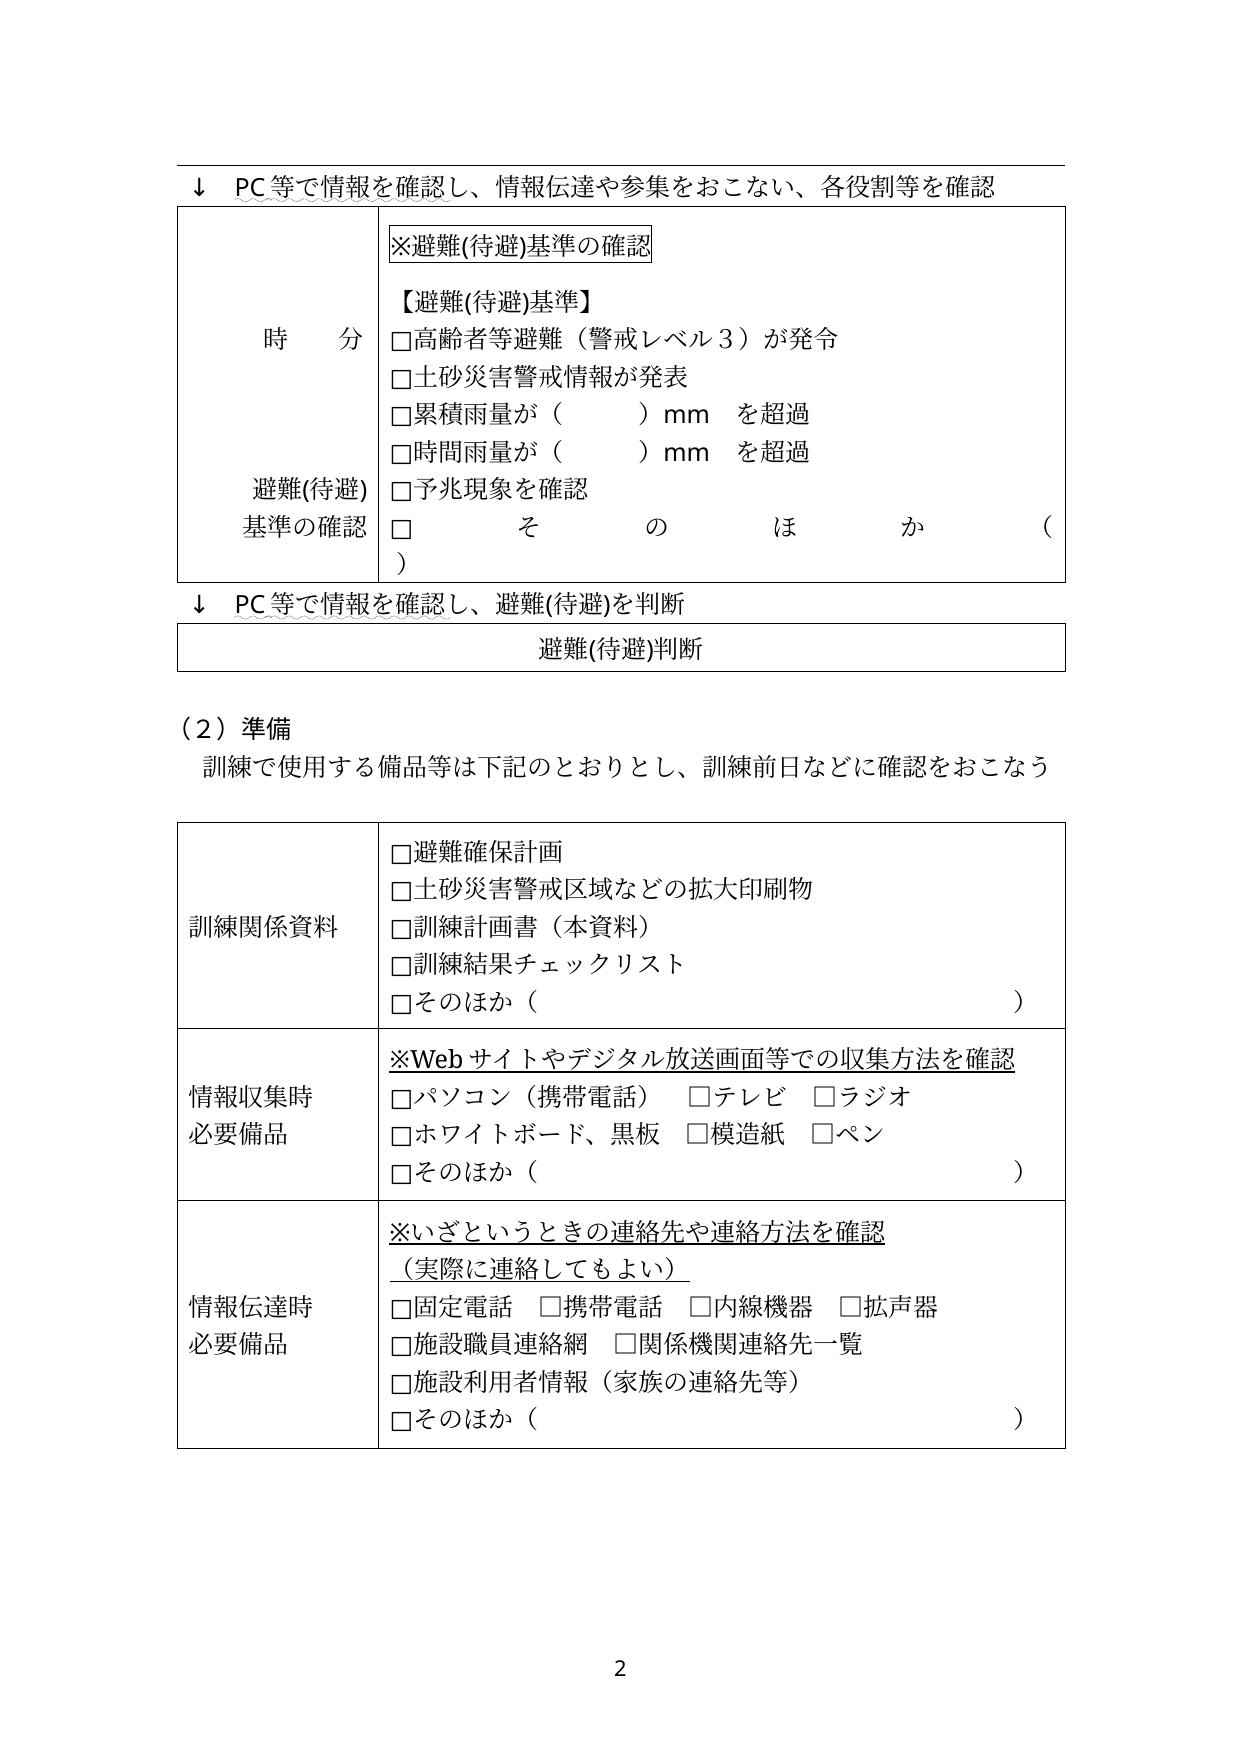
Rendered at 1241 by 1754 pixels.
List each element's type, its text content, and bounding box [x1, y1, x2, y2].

table_cell 情報収集時 必要備品 [178, 1029, 378, 1199]
table_cell ↓ PC等で情報を確認し、避難(待避)を判断 [177, 583, 1065, 623]
table_cell 時 分 避難(待避) 基準の確認 [178, 207, 378, 582]
text （２）準備 [166, 709, 1063, 747]
table_cell ※Webサイトやデジタル放送画面等での収集方法を確認 □パソコン（携帯電話） □テレビ □ラジオ □ホワイトボード、黒板 □模造紙 □ペン □そのほか（ ） [379, 1029, 1065, 1199]
table_cell ↓ PC等で情報を確認し、情報伝達や参集をおこない、各役割等を確認 [177, 166, 1065, 206]
table_cell 避難(待避)判断 [178, 624, 1065, 671]
table_cell ※避難(待避)基準の確認 【避難(待避)基準】 □高齢者等避難（警戒レベル３）が発令 □土砂災害警戒情報が発表 □累積雨量が（ ）mm を超過 □時間雨量が（ ）mm を超過 □予兆現象を確認 □そのほか（ ） [379, 207, 1065, 582]
table_cell ※いざというときの連絡先や連絡方法を確認 （実際に連絡してもよい） □固定電話 □携帯電話 □内線機器 □拡声器 □施設職員連絡網 □関係機関連絡先一覧 □施設利用者情報（家族の連絡先等） □そのほか（ ） [379, 1201, 1065, 1447]
table_header □避難確保計画 □土砂災害警戒区域などの拡大印刷物 □訓練計画書（本資料） □訓練結果チェックリスト □そのほか（ ） [379, 823, 1065, 1028]
text 訓練で使用する備品等は下記のとおりとし、訓練前日などに確認をおこなう [177, 747, 1063, 784]
table_cell 情報伝達時 必要備品 [178, 1201, 378, 1447]
table_header 訓練関係資料 [178, 823, 378, 1028]
